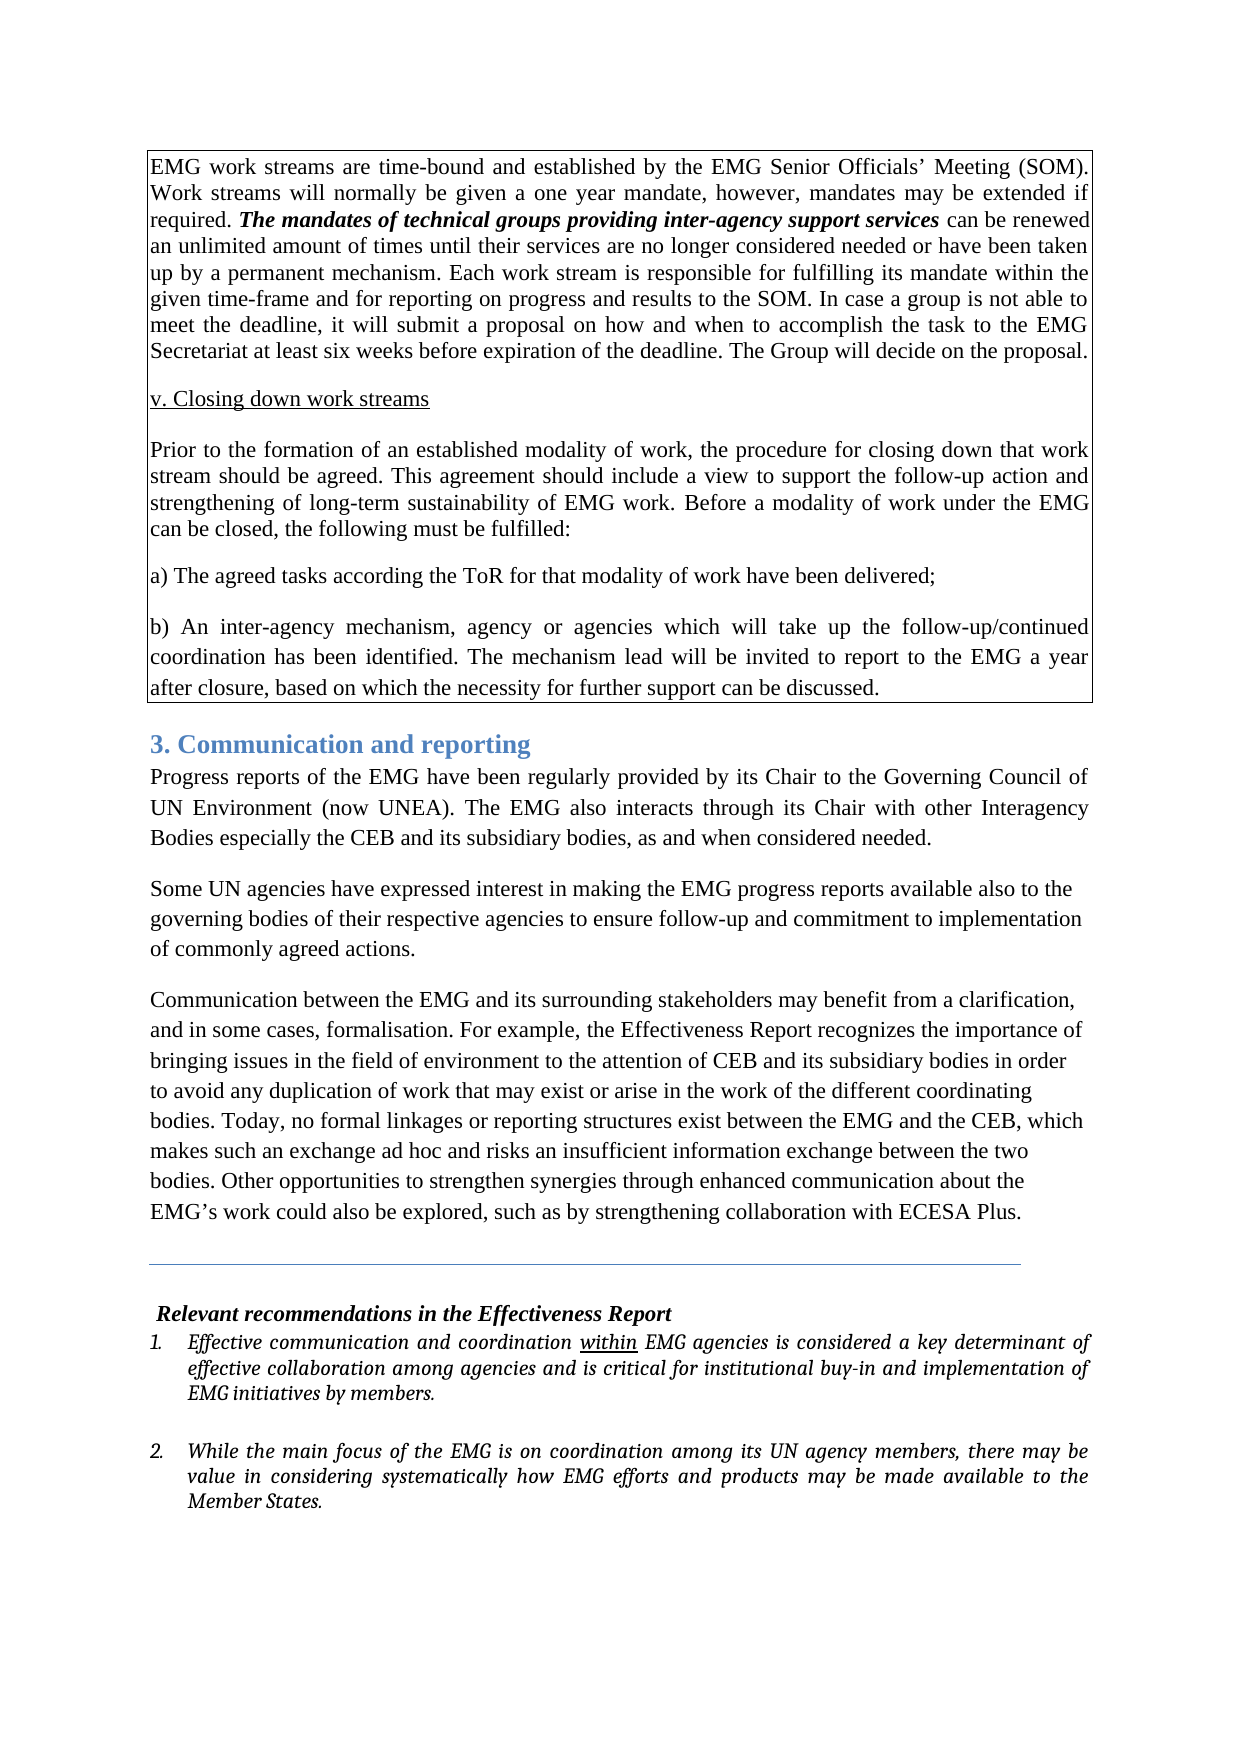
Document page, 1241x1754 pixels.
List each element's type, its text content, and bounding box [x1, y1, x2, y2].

text Relevant recommendations in the Effectiveness Report [150, 1300, 1090, 1326]
text Some UN agencies have expressed interest in making the EMG progress reports available also to the governing bodies of their respective agencies to ensure follow-up and commitment to implementation of commonly agreed actions. [150, 875, 1090, 962]
subtitle 3. Communication and reporting [150, 728, 1090, 759]
text Progress reports of the EMG have been regularly provided by its Chair to the Governing Council of UN Environment (now UNEA). The EMG also interacts through its Chair with other Interagency Bodies especially the CEB and its subsidiary bodies, as and when considered needed. [150, 763, 1090, 850]
list Effective communication and coordination within EMG agencies is considered a key determinant of effective collaboration among agencies and is critical for institutional buy-in and implementation of EMG initiatives by members. [150, 1330, 1090, 1406]
text b) An inter-agency mechanism, agency or agencies which will take up the follow-up/continued coordination has been identified. The mechanism lead will be invited to report to the EMG a year after closure, based on which the necessity for further support can be discussed. [148, 610, 1092, 702]
text v. Closing down work streams [148, 382, 1092, 411]
text a) The agreed tasks according the ToR for that modality of work have been delivered; [148, 559, 1092, 588]
list While the main focus of the EMG is on coordination among its UN agency members, there may be value in considering systematically how EMG efforts and products may be made available to the Member States. [150, 1438, 1090, 1514]
text Communication between the EMG and its surrounding stakeholders may benefit from a clarification, and in some cases, formalisation. For example, the Effectiveness Report recognizes the importance of bringing issues in the field of environment to the attention of CEB and its subsidiary bodies in order to avoid any duplication of work that may exist or arise in the work of the different coordinating bodies. Today, no formal linkages or reporting structures exist between the EMG and the CEB, which makes such an exchange ad hoc and risks an insufficient information exchange between the two bodies. Other opportunities to strengthen synergies through enhanced communication about the EMG’s work could also be explored, such as by strengthening collaboration with ECESA Plus. [150, 986, 1090, 1224]
text Prior to the formation of an established modality of work, the procedure for closing down that work stream should be agreed. This agreement should include a view to support the follow-up action and strengthening of long-term sustainability of EMG work. Before a modality of work under the EMG can be closed, the following must be fulfilled: [148, 433, 1092, 541]
text EMG work streams are time-bound and established by the EMG Senior Officials’ Meeting (SOM). Work streams will normally be given a one year mandate, however, mandates may be extended if required. The mandates of technical groups providing inter-agency support services can be renewed an unlimited amount of times until their services are no longer considered needed or have been taken up by a permanent mechanism. Each work stream is responsible for fulfilling its mandate within the given time-frame and for reporting on progress and results to the SOM. In case a group is not able to meet the deadline, it will submit a proposal on how and when to accomplish the task to the EMG Secretariat at least six weeks before expiration of the deadline. The Group will decide on the proposal. [148, 151, 1092, 364]
